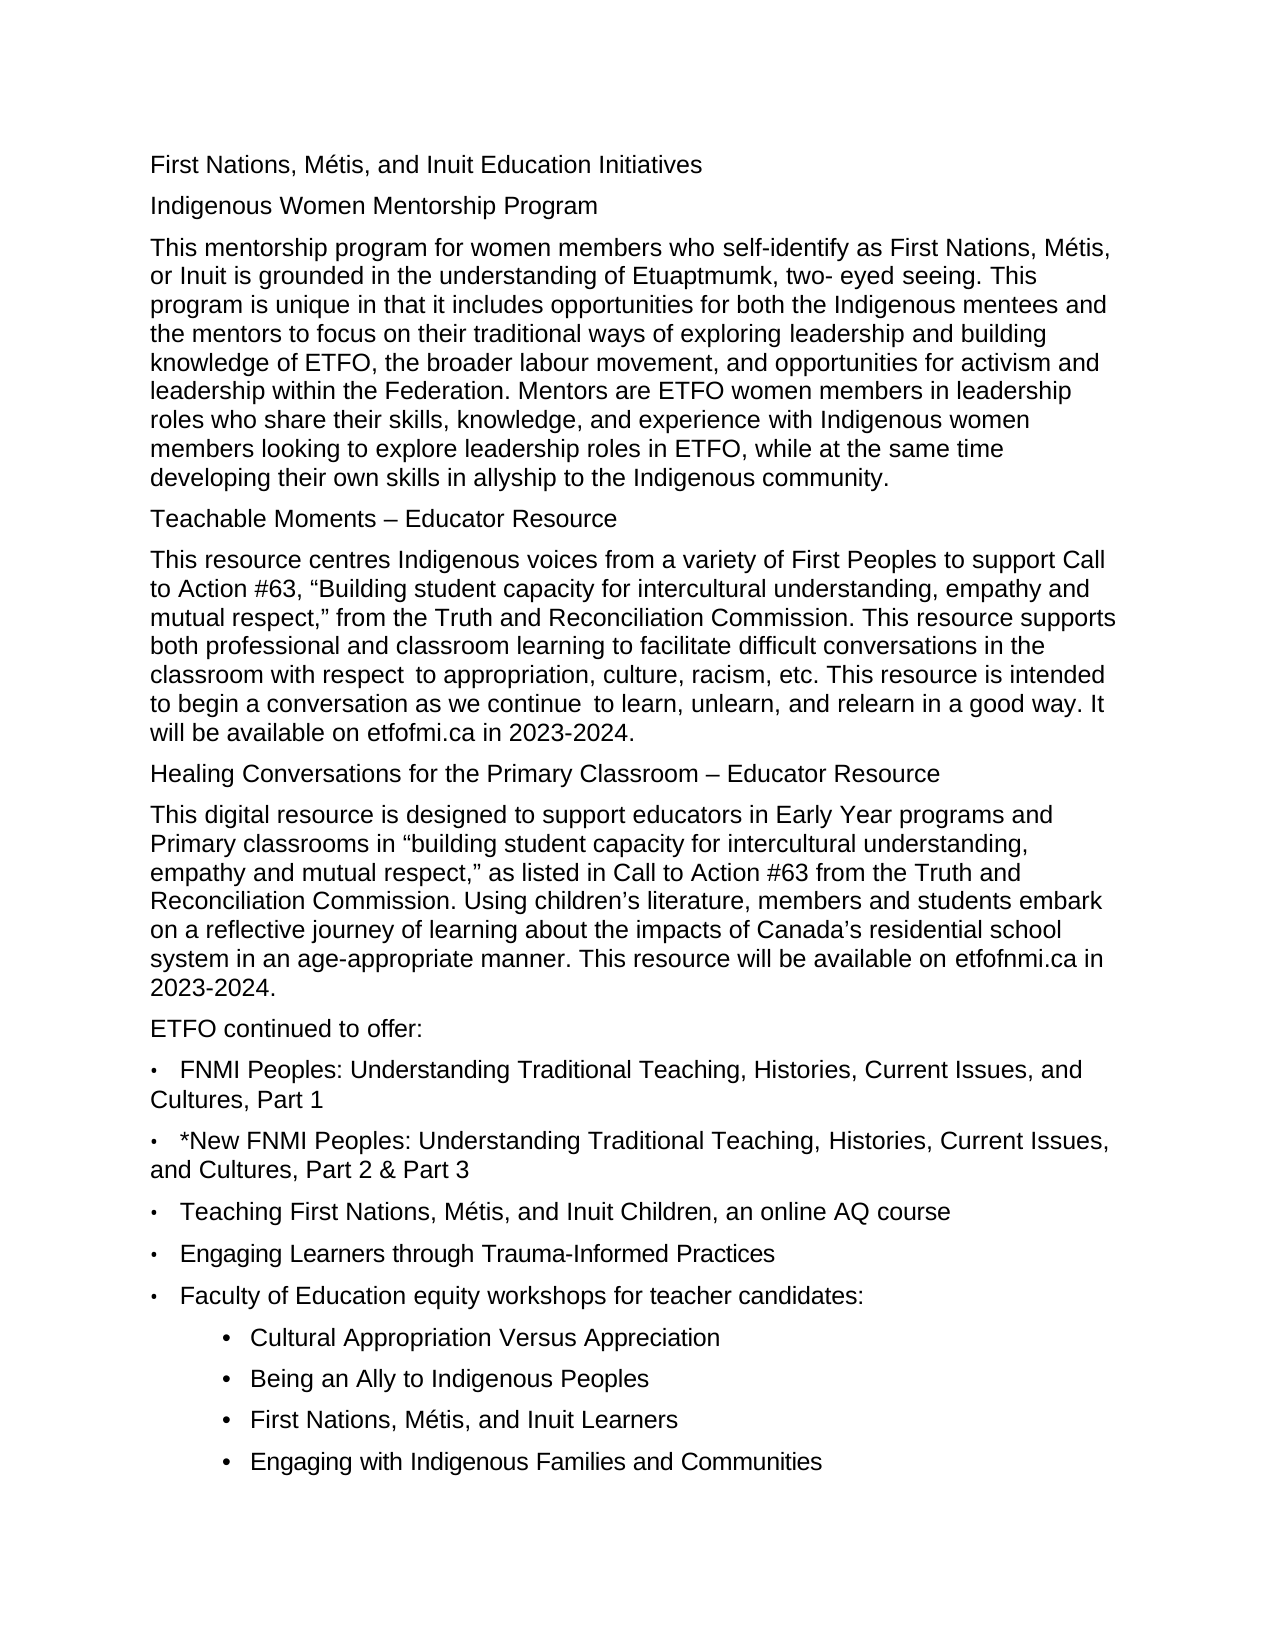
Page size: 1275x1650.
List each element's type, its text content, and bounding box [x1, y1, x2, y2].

text Indigenous Women Mentorship Program [150, 191, 1125, 220]
text First Nations, Métis, and Inuit Education Initiatives [150, 150, 1125, 179]
text ETFO continued to offer: [150, 1014, 1125, 1042]
list Faculty of Education equity workshops for teacher candidates: [150, 1281, 1125, 1310]
text This resource centres Indigenous voices from a variety of First Peoples to support Call to Action #63, “Building student capacity for intercultural understanding, empathy and mutual respect,” from the Truth and Reconciliation Commission. This resource supports both professional and classroom learning to facilitate difficult conversations in the classroom with respect to appropriation, culture, racism, etc. This resource is intended to begin a conversation as we continue to learn, unlearn, and relearn in a good way. It will be available on etfofmi.ca in 2023-2024. [150, 545, 1125, 746]
text Healing Conversations for the Primary Classroom – Educator Resource [150, 759, 1125, 787]
list Engaging Learners through Trauma-Informed Practices [150, 1239, 1125, 1268]
text This mentorship program for women members who self-identify as First Nations, Métis, or Inuit is grounded in the understanding of Etuaptmumk, two- eyed seeing. This program is unique in that it includes opportunities for both the Indigenous mentees and the mentors to focus on their traditional ways of exploring leadership and building knowledge of ETFO, the broader labour movement, and opportunities for activism and leadership within the Federation. Mentors are ETFO women members in leadership roles who share their skills, knowledge, and experience with Indigenous women members looking to explore leadership roles in ETFO, while at the same time developing their own skills in allyship to the Indigenous community. [150, 232, 1125, 491]
text This digital resource is designed to support educators in Early Year programs and Primary classrooms in “building student capacity for intercultural understanding, empathy and mutual respect,” as listed in Call to Action #63 from the Truth and Reconciliation Commission. Using children’s literature, members and students embark on a reflective journey of learning about the impacts of Canada’s residential school system in an age-appropriate manner. This resource will be available on etfofnmi.ca in 2023-2024. [150, 800, 1125, 1001]
list Being an Ally to Indigenous Peoples [222, 1364, 1125, 1393]
text Teachable Moments – Educator Resource [150, 504, 1125, 532]
list First Nations, Métis, and Inuit Learners [222, 1405, 1125, 1434]
list FNMI Peoples: Understanding Traditional Teaching, Histories, Current Issues, and Cultures, Part 1 [150, 1055, 1125, 1113]
list Teaching First Nations, Métis, and Inuit Children, an online AQ course [150, 1197, 1125, 1226]
list Cultural Appropriation Versus Appreciation [222, 1323, 1125, 1352]
list *New FNMI Peoples: Understanding Traditional Teaching, Histories, Current Issues, and Cultures, Part 2 & Part 3 [150, 1126, 1125, 1184]
list Engaging with Indigenous Families and Communities [222, 1447, 1125, 1475]
